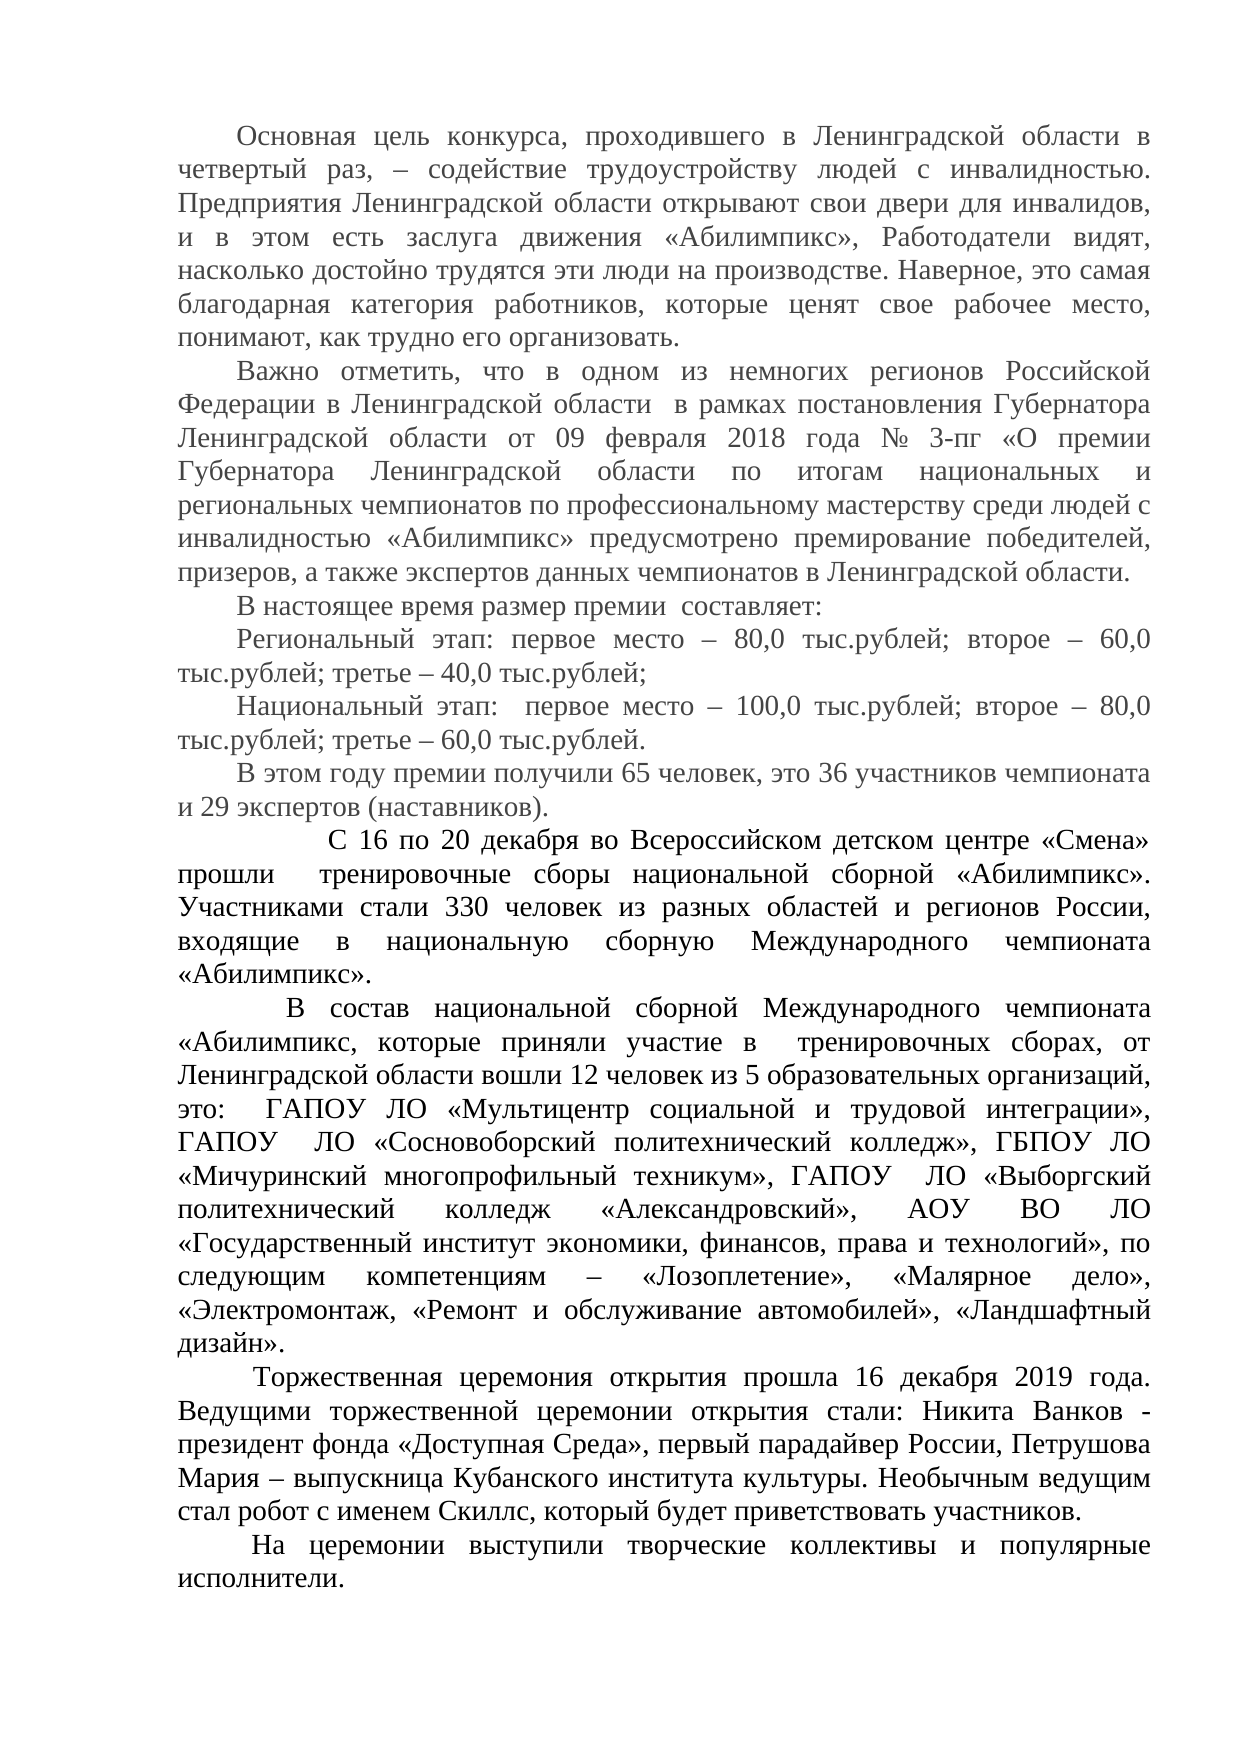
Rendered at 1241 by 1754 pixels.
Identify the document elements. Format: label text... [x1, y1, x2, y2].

text Национальный этап: первое место – 100,0 тыс.рублей; второе – 80,0 тыс.рублей; третье – 60,0 тыс.рублей. [177, 688, 1152, 755]
text Важно отметить, что в одном из немногих регионов Российской Федерации в Ленинградской области в рамках постановления Губернатора Ленинградской области от 09 февраля 2018 года № 3-пг «О премии Губернатора Ленинградской области по итогам национальных и региональных чемпионатов по профессиональному мастерству среди людей с инвалидностью «Абилимпикс» предусмотрено премирование победителей, призеров, а также экспертов данных чемпионатов в Ленинградской области. [177, 353, 1152, 588]
text Торжественная церемония открытия прошла 16 декабря 2019 года. Ведущими торжественной церемонии открытия стали: Никита Ванков - президент фонда «Доступная Среда», первый парадайвер России, Петрушова Мария – выпускница Кубанского института культуры. Необычным ведущим стал робот с именем Скиллс, который будет приветствовать участников. [177, 1359, 1152, 1527]
text На церемонии выступили творческие коллективы и популярные исполнители. [177, 1527, 1152, 1594]
text С 16 по 20 декабря во Всероссийском детском центре «Смена» прошли тренировочные сборы национальной сборной «Абилимпикс». Участниками стали 330 человек из разных областей и регионов России, входящие в национальную сборную Международного чемпионата «Абилимпикс». [177, 822, 1152, 990]
text Региональный этап: первое место – 80,0 тыс.рублей; второе – 60,0 тыс.рублей; третье – 40,0 тыс.рублей; [177, 621, 1152, 688]
text Основная цель конкурса, проходившего в Ленинградской области в четвертый раз, – содействие трудоустройству людей с инвалидностью. Предприятия Ленинградской области открывают свои двери для инвалидов, и в этом есть заслуга движения «Абилимпикс», Работодатели видят, насколько достойно трудятся эти люди на производстве. Наверное, это самая благодарная категория работников, которые ценят свое рабочее место, понимают, как трудно его организовать. [177, 118, 1152, 353]
text В настоящее время размер премии составляет: [177, 588, 1152, 621]
text В этом году премии получили 65 человек, это 36 участников чемпионата и 29 экспертов (наставников). [177, 755, 1152, 822]
text В состав национальной сборной Международного чемпионата «Абилимпикс, которые приняли участие в тренировочных сборах, от Ленинградской области вошли 12 человек из 5 образовательных организаций, это: ГАПОУ ЛО «Мультицентр социальной и трудовой интеграции», ГАПОУ ЛО «Сосновоборский политехнический колледж», ГБПОУ ЛО «Мичуринский многопрофильный техникум», ГАПОУ ЛО «Выборгский политехнический колледж «Александровский», АОУ ВО ЛО «Государственный институт экономики, финансов, права и технологий», по следующим компетенциям – «Лозоплетение», «Малярное дело», «Электромонтаж, «Ремонт и обслуживание автомобилей», «Ландшафтный дизайн». [177, 990, 1152, 1359]
